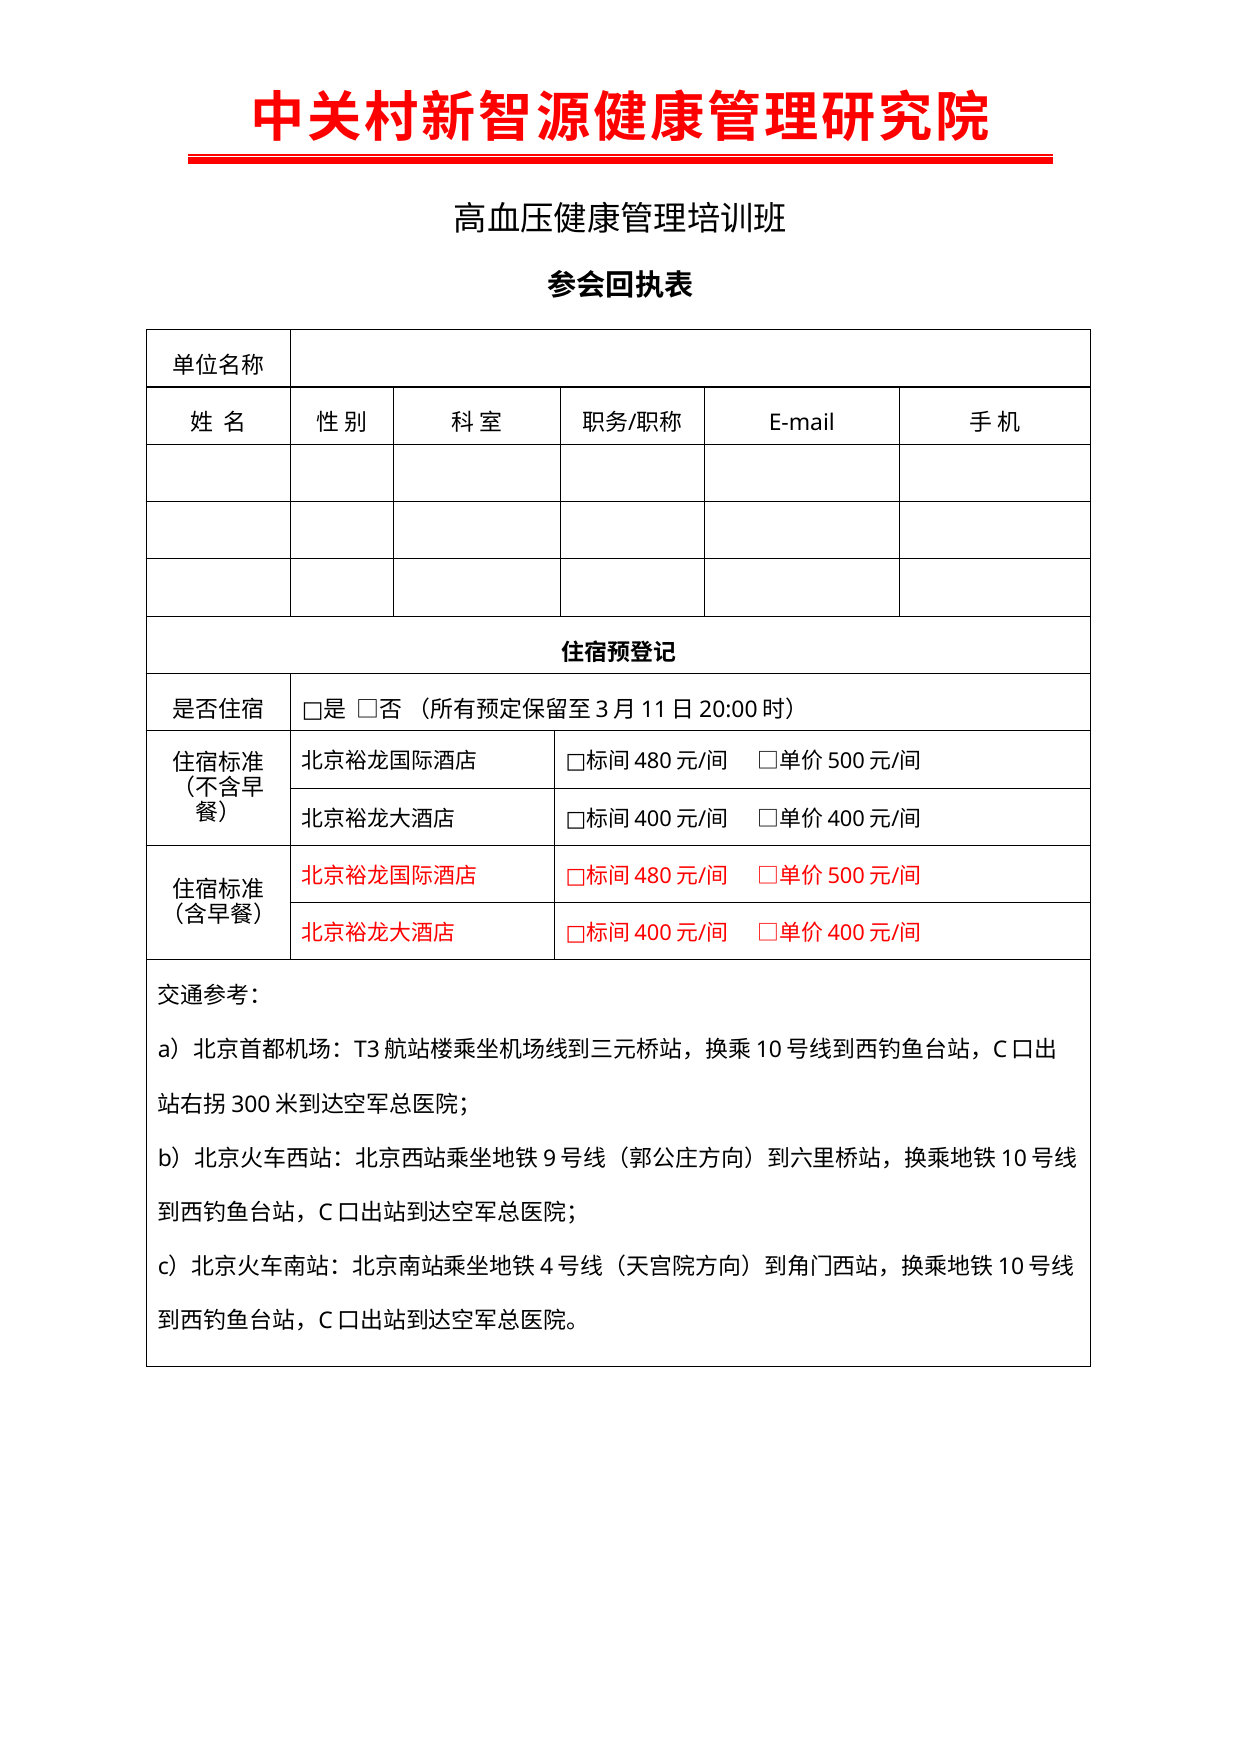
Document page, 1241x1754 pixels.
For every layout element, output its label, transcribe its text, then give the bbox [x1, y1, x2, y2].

table_cell [705, 559, 899, 616]
table_header [291, 330, 1090, 386]
table_cell 姓 名 [147, 388, 290, 444]
table_cell 住宿预登记 [147, 617, 1090, 673]
table_cell 北京裕龙大酒店 [291, 789, 554, 845]
table_cell 职务/职称 [561, 388, 704, 444]
table_cell [900, 445, 1090, 501]
table_cell 交通参考： 北京首都机场：T3航站楼乘坐机场线到三元桥站，换乘10号线到西钓鱼台站，C口出站右拐300米到达空军总医院； 北京火车西站：北京西站乘坐地铁9号线（郭公庄方向）到六里桥站，换乘地铁10号线到西钓鱼台站，C口出站到达空军总医院； 北京火车南站：北京南站乘坐地铁4号线（天宫院方向）到角门西站，换乘地铁10号线到西钓鱼台站，C口出站到达空军总医院。 [147, 960, 1090, 1366]
table_cell □标间480元/间 □单价500元/间 [555, 846, 1090, 902]
table_cell [561, 502, 704, 558]
table_cell [561, 445, 704, 501]
table_cell [147, 559, 290, 616]
text 高血压健康管理培训班 [187, 192, 1053, 240]
table_cell [394, 502, 560, 558]
table_cell 北京裕龙国际酒店 [291, 846, 554, 902]
table_cell [900, 559, 1090, 616]
table_cell 北京裕龙大酒店 [291, 903, 554, 959]
table_cell E-mail [705, 388, 899, 444]
table_cell [147, 445, 290, 501]
table_cell 手 机 [900, 388, 1090, 444]
table_cell □标间400元/间 □单价400元/间 [555, 789, 1090, 845]
table_cell □标间400元/间 □单价400元/间 [555, 903, 1090, 959]
table_header 单位名称 [147, 330, 290, 386]
table_cell 性 别 [291, 388, 393, 444]
table_cell 住宿标准 （含早餐） [147, 846, 290, 959]
table_cell 北京裕龙国际酒店 [291, 731, 554, 787]
table_cell [291, 445, 393, 501]
table_cell 科 室 [394, 388, 560, 444]
table_cell [394, 559, 560, 616]
text 参会回执表 [187, 261, 1053, 303]
table_cell [147, 502, 290, 558]
table_cell [394, 445, 560, 501]
table_cell [900, 502, 1090, 558]
table_cell [291, 502, 393, 558]
table_cell [705, 502, 899, 558]
table_cell [705, 445, 899, 501]
table_cell [291, 559, 393, 616]
table_cell □是 □否 （所有预定保留至3月11日20:00时） [291, 674, 1090, 730]
table_cell [561, 559, 704, 616]
table_cell □标间480元/间 □单价500元/间 [555, 731, 1090, 787]
table_cell 住宿标准 （不含早餐） [147, 731, 290, 845]
table_cell 是否住宿 [147, 674, 290, 730]
